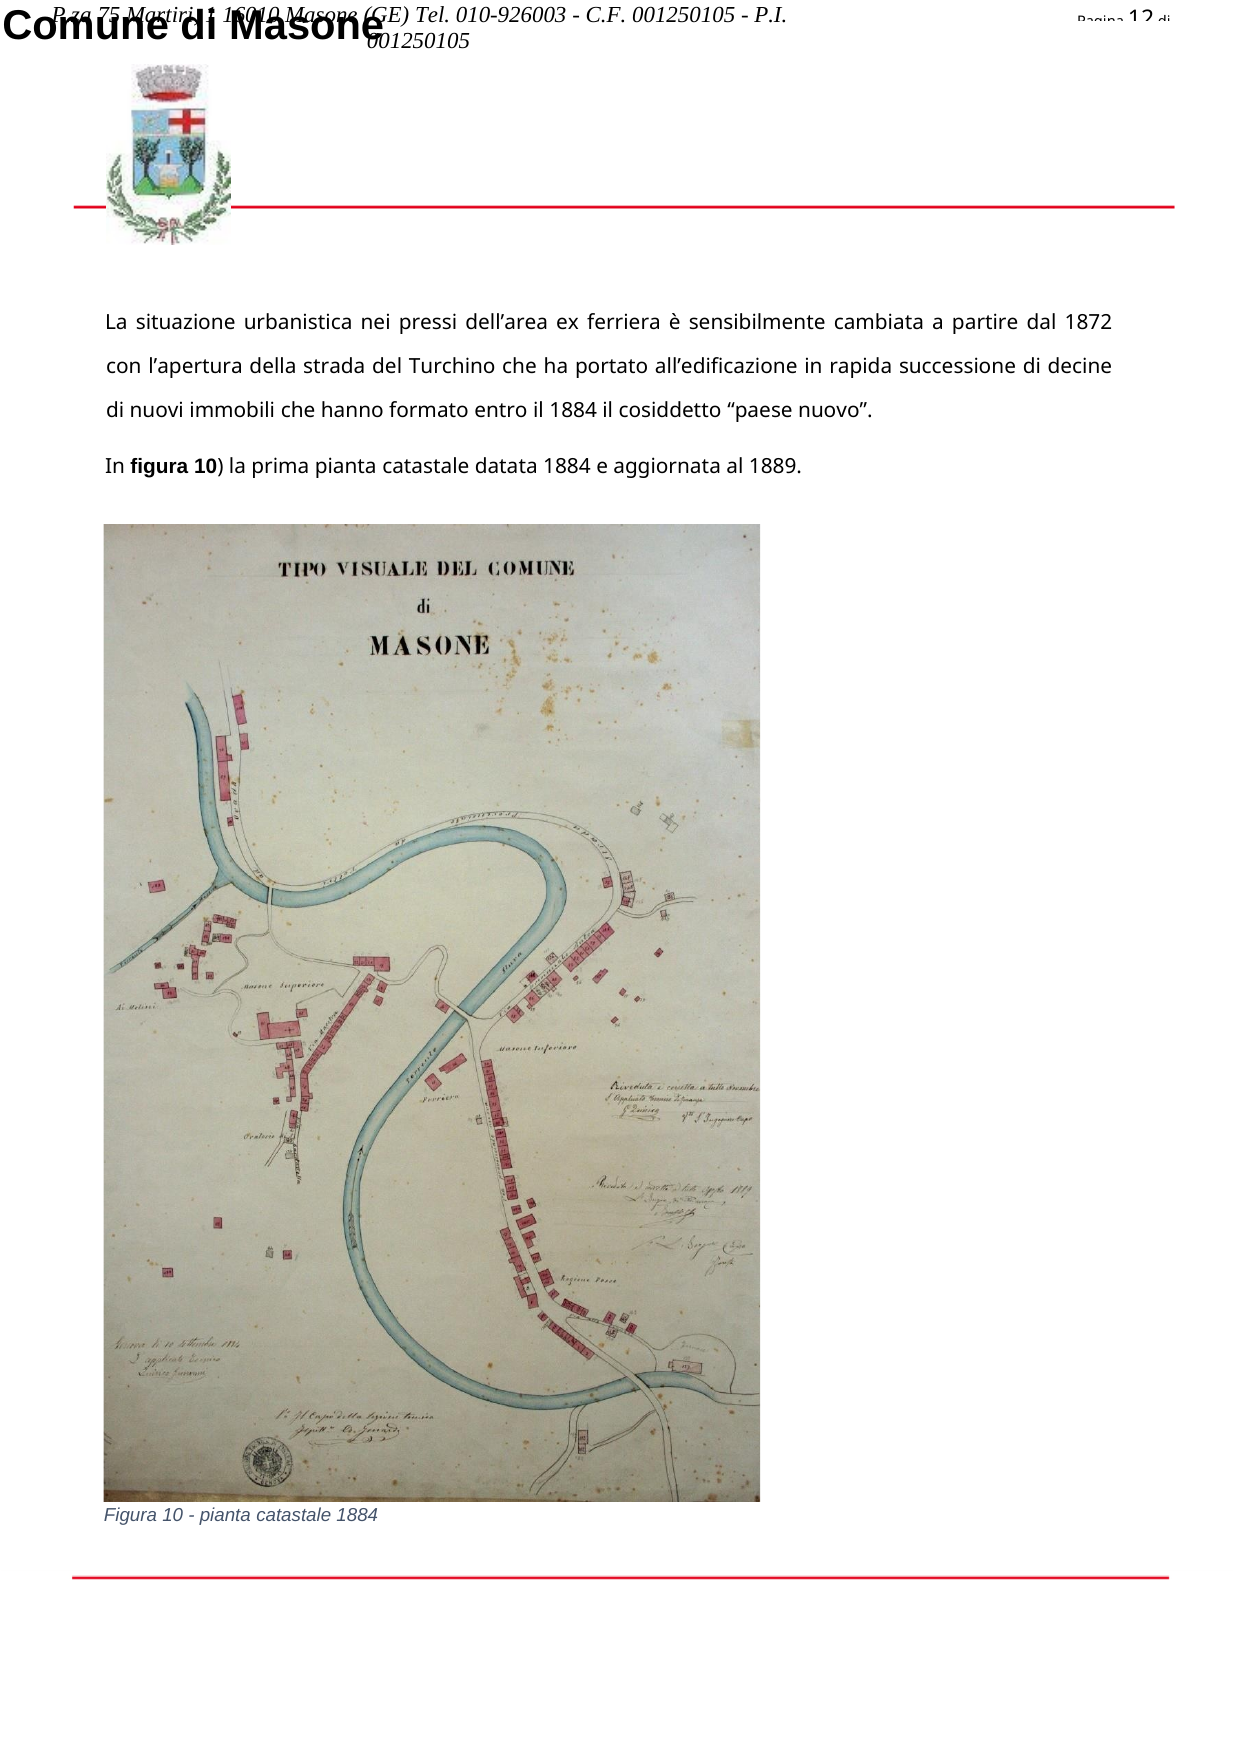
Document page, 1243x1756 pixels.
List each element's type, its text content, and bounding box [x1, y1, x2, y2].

text In figura 10) la prima pianta catastale datata 1884 e aggiornata al 1889. [105, 451, 1184, 479]
picture [0, 1570, 1234, 1587]
picture [73, 64, 1178, 245]
picture [103, 524, 761, 1502]
text La situazione urbanistica nei pressi dell’area ex ferriera è sensibilmente cambiata a partire dal 1872 con l’apertura della strada del Turchino che ha portato all’edificazione in rapida successione di decine di nuovi immobili che hanno formato entro il 1884 il cosiddetto “paese nuovo”. [105, 307, 1113, 423]
